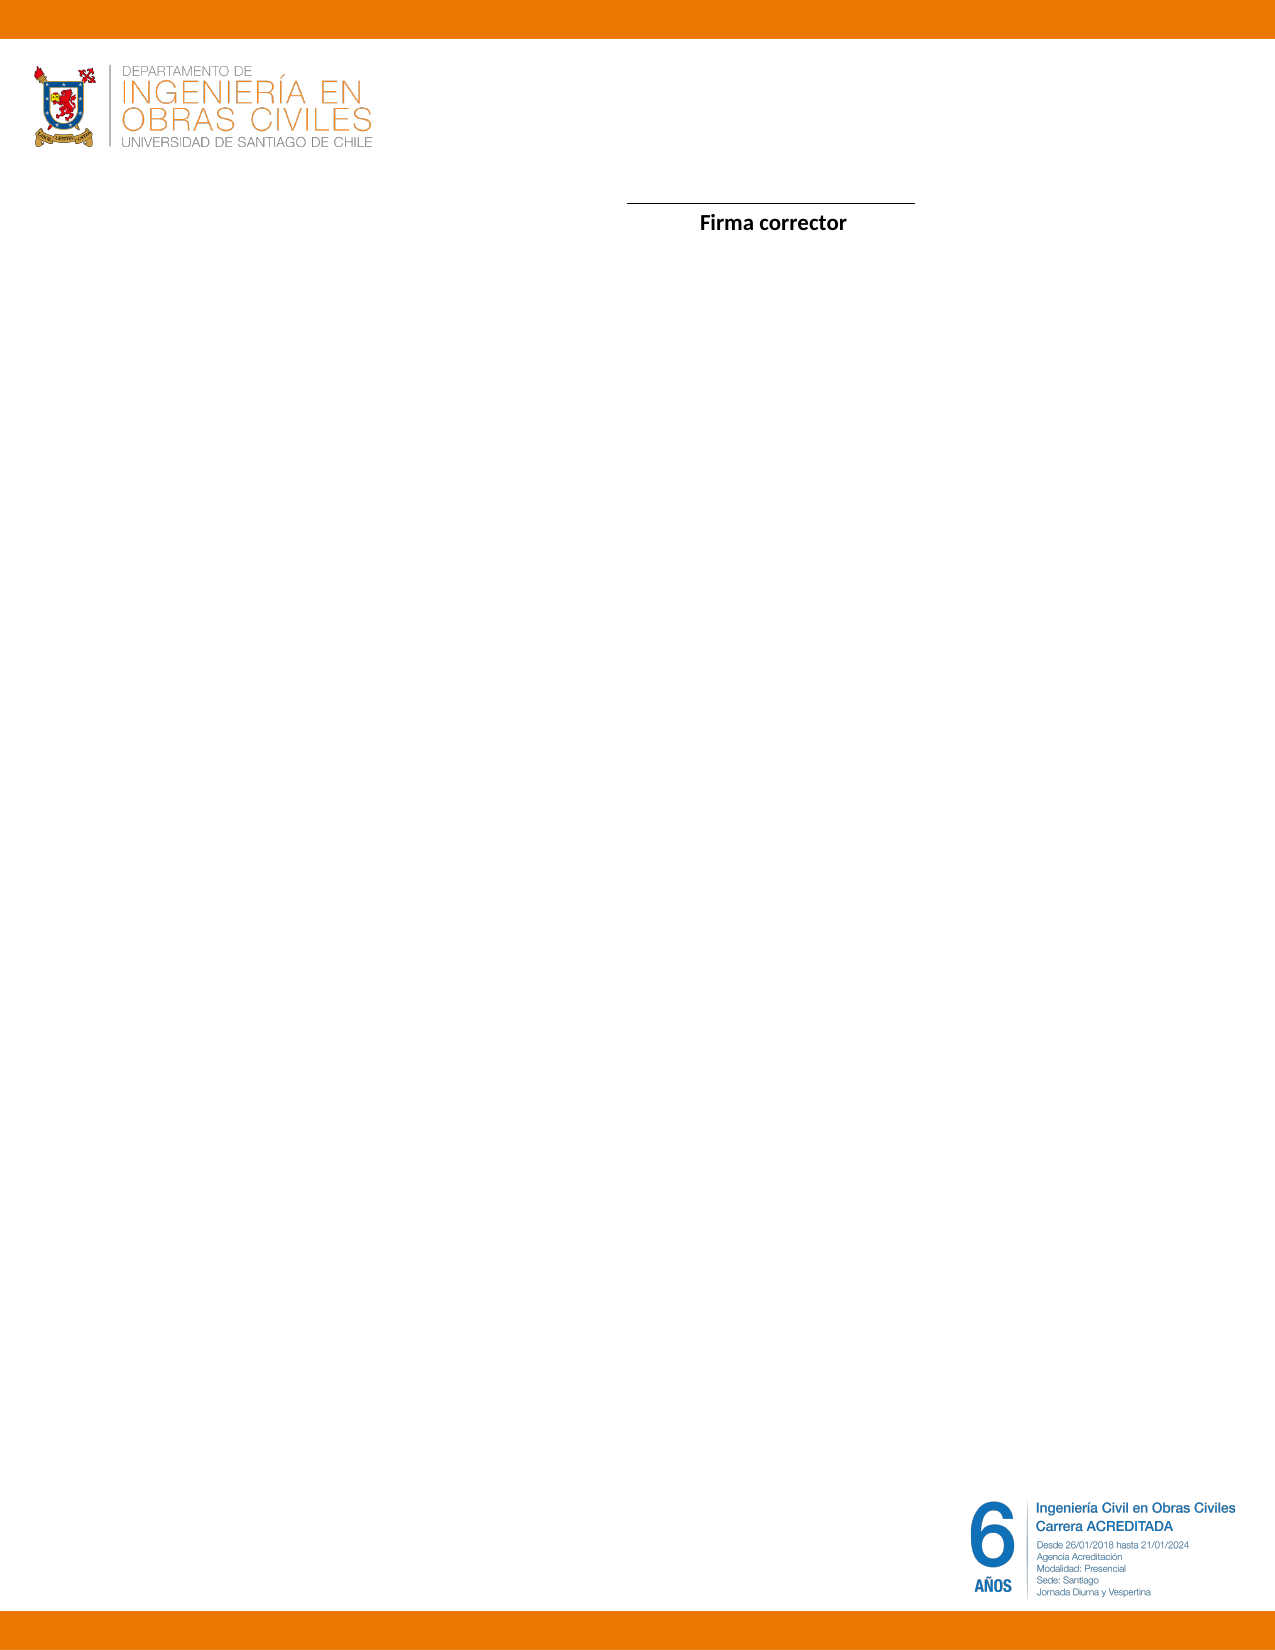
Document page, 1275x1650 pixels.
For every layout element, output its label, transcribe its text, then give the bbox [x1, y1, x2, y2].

picture [964, 1491, 1240, 1605]
text Firma corrector [177, 208, 1137, 236]
picture [0, 0, 1275, 39]
picture [0, 1611, 1275, 1650]
picture [34, 64, 377, 147]
